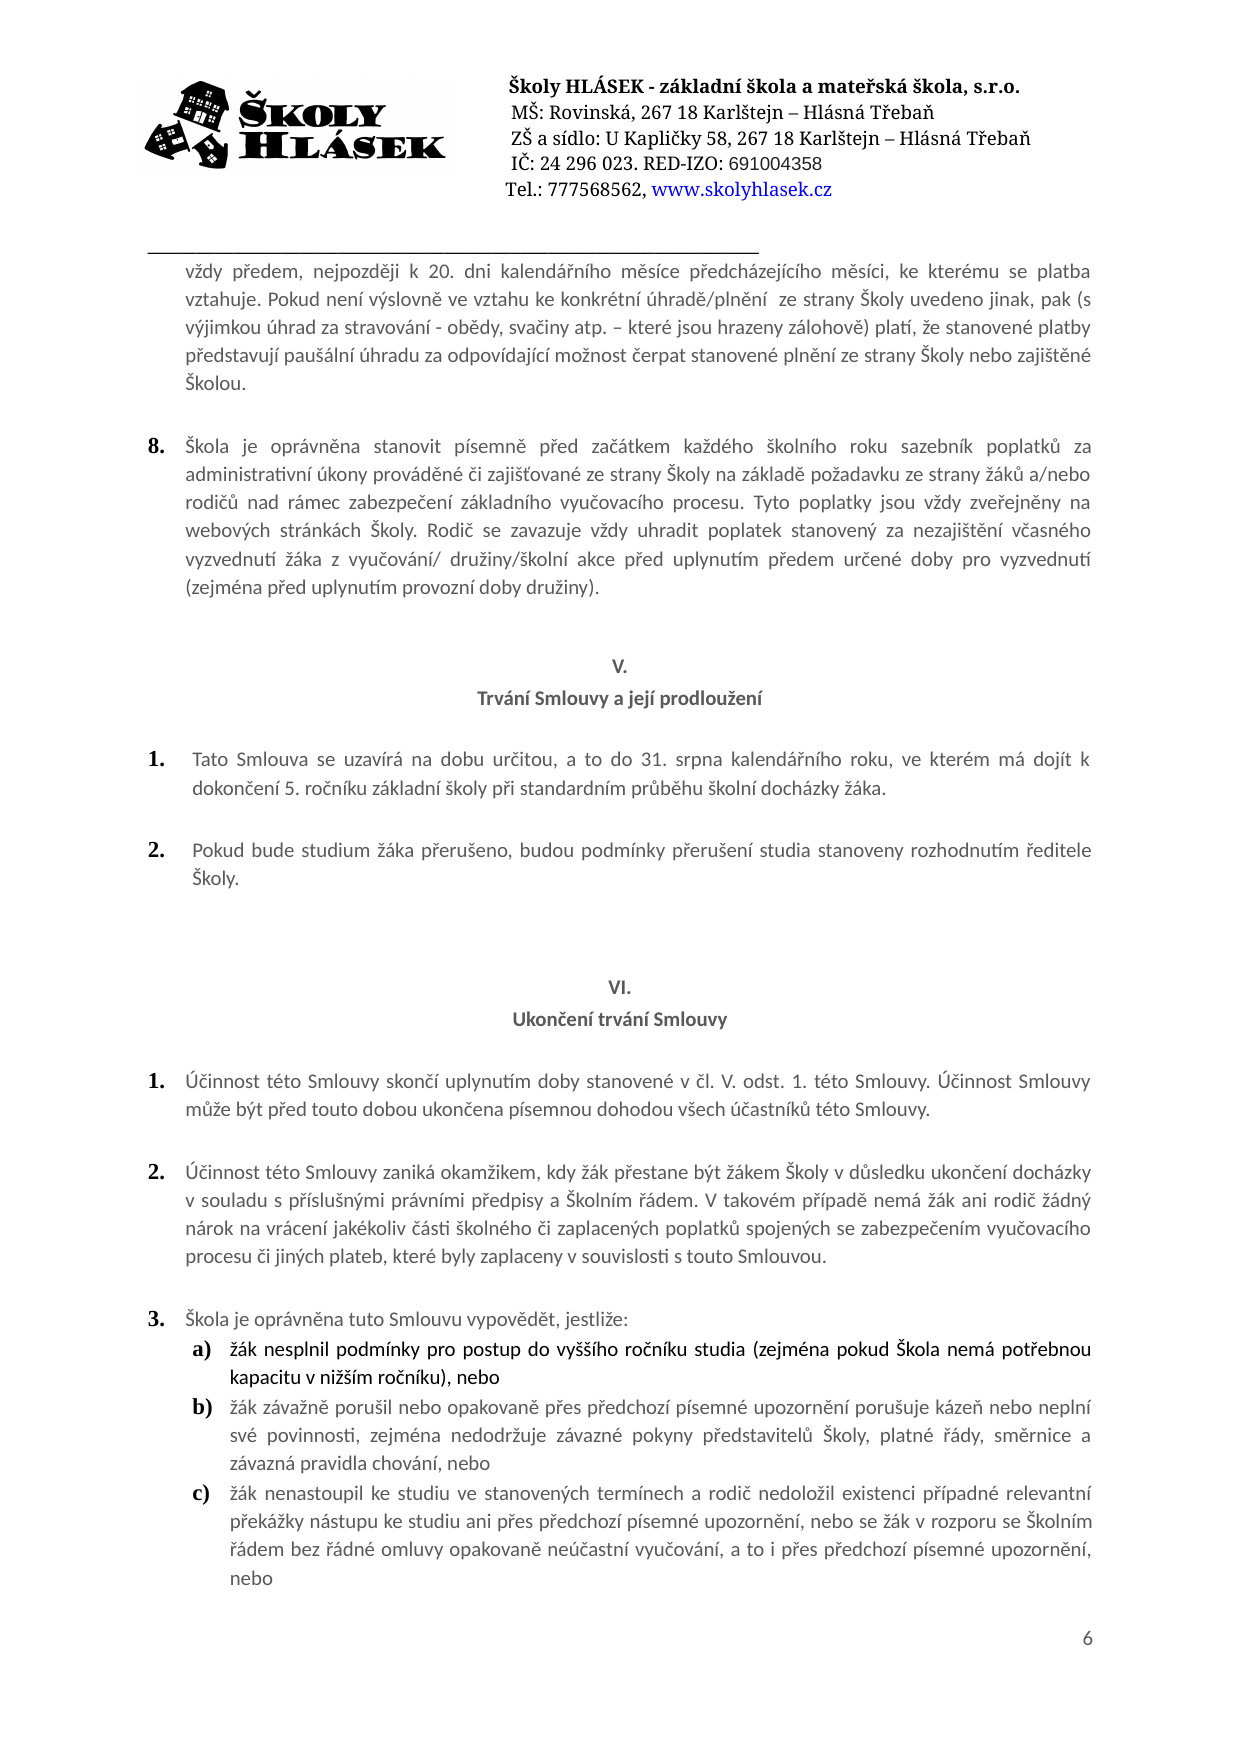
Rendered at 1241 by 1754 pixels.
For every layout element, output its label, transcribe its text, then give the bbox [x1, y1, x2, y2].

list žák nenastoupil ke studiu ve stanovených termínech a rodič nedoložil existenci případné relevantní překážky nástupu ke studiu ani přes předchozí písemné upozornění, nebo se žák v rozporu se Školním řádem bez řádné omluvy opakovaně neúčastní vyučování, a to i přes předchozí písemné upozornění, nebo [192, 1479, 1093, 1590]
list Účinnost této Smlouvy skončí uplynutím doby stanovené v čl. V. odst. 1. této Smlouvy. Účinnost Smlouvy může být před touto dobou ukončena písemnou dohodou všech účastníků této Smlouvy. [148, 1067, 1093, 1122]
list Tato Smlouva se uzavírá na dobu určitou, a to do 31. srpna kalendářního roku, ve kterém má dojít k dokončení 5. ročníku základní školy při standardním průběhu školní docházky žáka. [148, 746, 1093, 800]
text V. [148, 653, 1092, 679]
list Škola je oprávněna tuto Smlouvu vypovědět, jestliže: [148, 1305, 1093, 1332]
list žák závažně porušil nebo opakovaně přes předchozí písemné upozornění porušuje kázeň nebo neplní své povinnosti, zejména nedodržuje závazné pokyny představitelů Školy, platné řády, směrnice a závazná pravidla chování, nebo [192, 1393, 1093, 1476]
list žák nesplnil podmínky pro postup do vyššího ročníku studia (zejména pokud Škola nemá potřebnou kapacitu v nižším ročníku), nebo [192, 1335, 1093, 1390]
text Trvání Smlouvy a její prodloužení [148, 685, 1092, 710]
picture [136, 73, 457, 174]
list Účinnost této Smlouvy zaniká okamžikem, kdy žák přestane být žákem Školy v důsledku ukončení docházky v souladu s příslušnými právními předpisy a Školním řádem. V takovém případě nemá žák ani rodič žádný nárok na vrácení jakékoliv části školného či zaplacených poplatků spojených se zabezpečením vyučovacího procesu či jiných plateb, které byly zaplaceny v souvislosti s touto Smlouvou. [148, 1158, 1093, 1269]
text VI. [148, 974, 1092, 1000]
list Pokud bude studium žáka přerušeno, budou podmínky přerušení studia stanoveny rozhodnutím ředitele Školy. [148, 836, 1093, 891]
text Ukončení trvání Smlouvy [148, 1006, 1092, 1031]
list Škola je oprávněna stanovit písemně před začátkem každého školního roku sazebník poplatků za administrativní úkony prováděné či zajišťované ze strany Školy na základě požadavku ze strany žáků a/nebo rodičů nad rámec zabezpečení základního vyučovacího procesu. Tyto poplatky jsou vždy zveřejněny na webových stránkách Školy. Rodič se zavazuje vždy uhradit poplatek stanovený za nezajištění včasného vyzvednutí žáka z vyučování/ družiny/školní akce před uplynutím předem určené doby pro vyzvednutí (zejména před uplynutím provozní doby družiny). [148, 432, 1093, 599]
